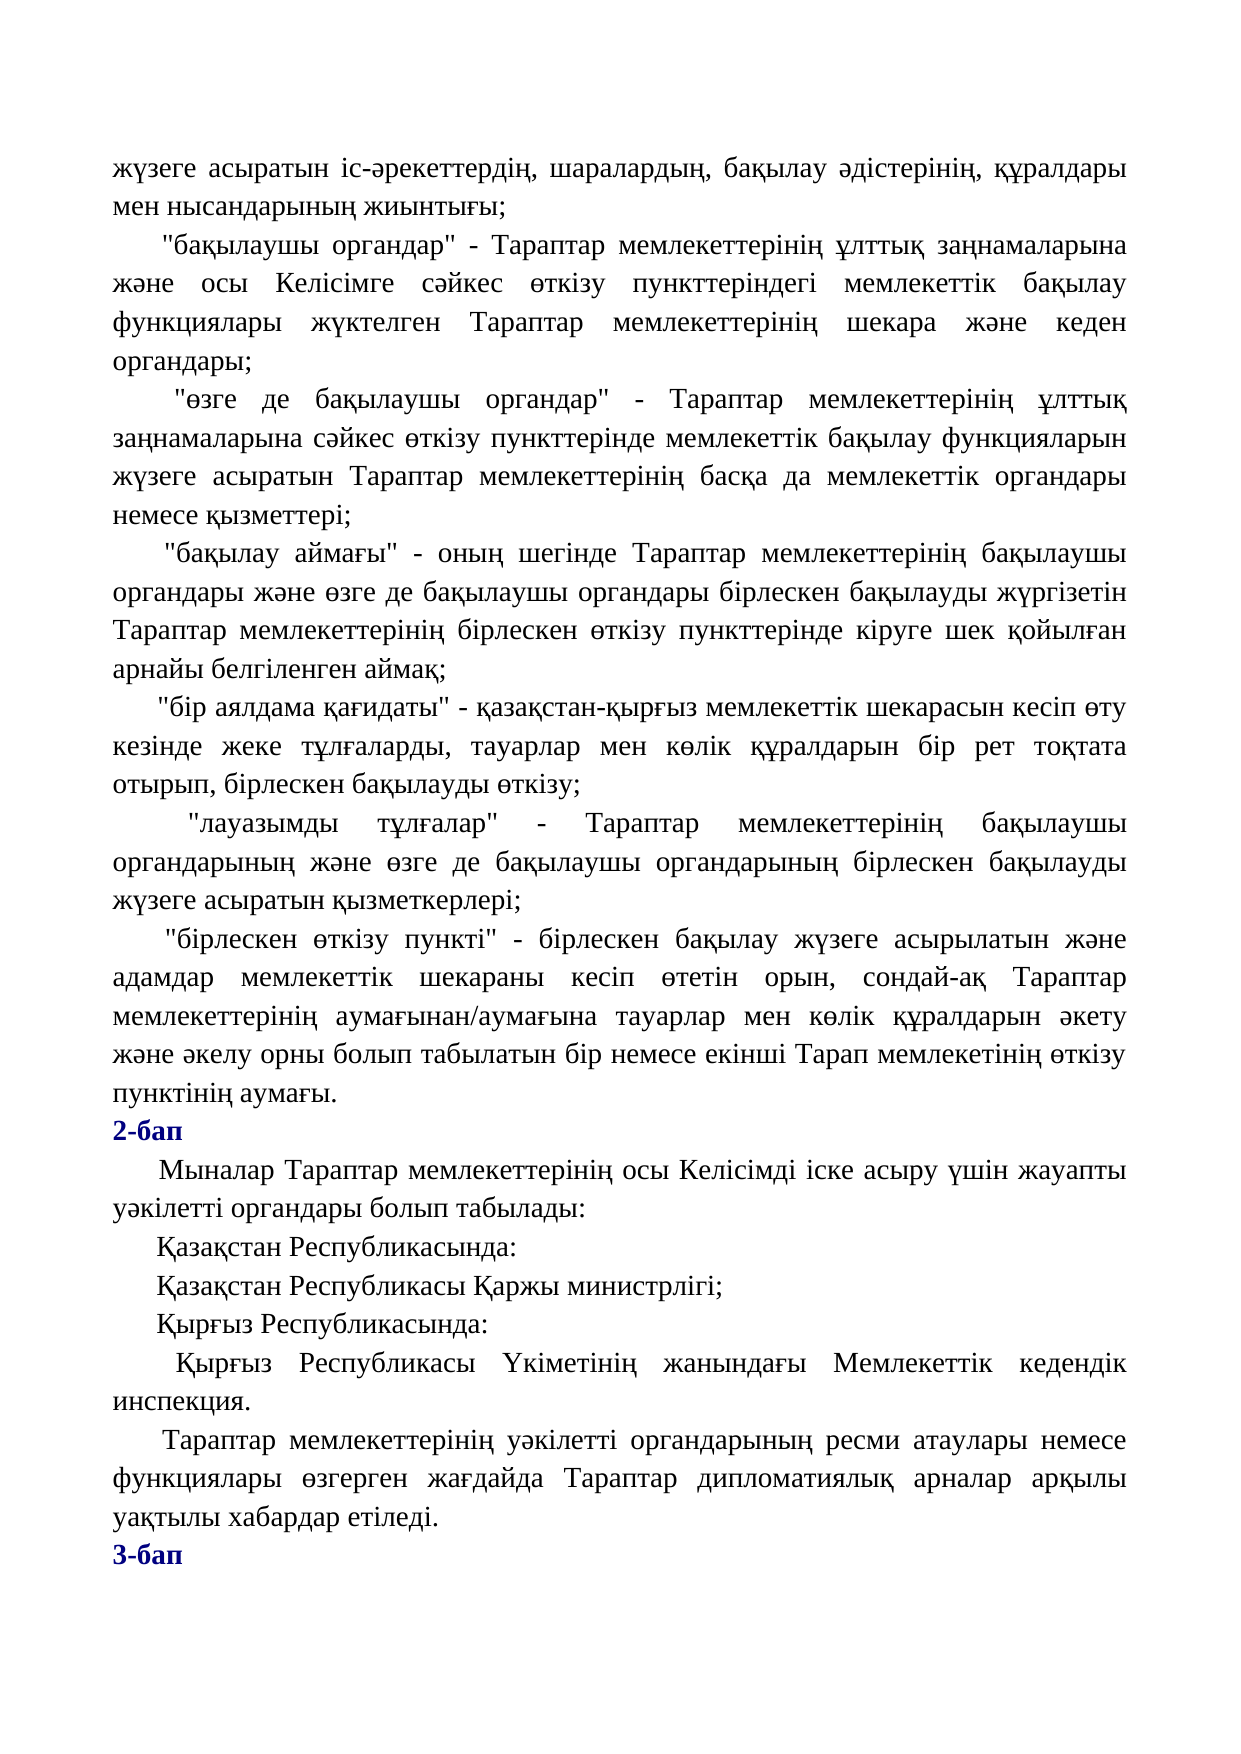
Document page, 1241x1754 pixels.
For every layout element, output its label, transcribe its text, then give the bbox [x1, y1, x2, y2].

text 3-бап [112, 1537, 1128, 1571]
text "бақылаушы органдар" - Тараптар мемлекеттерінің ұлттық заңнамаларына және осы Келісімге сәйкес өткізу пункттеріндегі мемлекеттік бақылау функциялары жүктелген Тараптар мемлекеттерінің шекара және кеден органдары; [112, 227, 1128, 376]
text "лауазымды тұлғалар" - Тараптар мемлекеттерінің бақылаушы органдарының және өзге де бақылаушы органдарының бірлескен бақылауды жүзеге асыратын қызметкерлері; [112, 805, 1128, 916]
text Мыналар Тараптар мемлекеттерінің осы Келісімді іске асыру үшін жауапты уәкілетті органдары болып табылады: [112, 1152, 1128, 1224]
text Қазақстан Республикасы Қаржы министрлігі; [112, 1268, 1128, 1301]
text Қазақстан Республикасында: [112, 1229, 1128, 1263]
text "бақылау аймағы" - оның шегінде Тараптар мемлекеттерінің бақылаушы органдары және өзге де бақылаушы органдары бірлескен бақылауды жүргізетін Тараптар мемлекеттерінің бірлескен өткізу пункттерінде кіруге шек қойылған арнайы белгіленген аймақ; [112, 535, 1128, 684]
text "өзге де бақылаушы органдар" - Тараптар мемлекеттерінің ұлттық заңнамаларына сәйкес өткізу пункттерінде мемлекеттік бақылау функцияларын жүзеге асыратын Тараптар мемлекеттерінің басқа да мемлекеттік органдары немесе қызметтері; [112, 381, 1128, 530]
text Қырғыз Республикасында: [112, 1306, 1128, 1340]
text "бір аялдама қағидаты" - қазақстан-қырғыз мемлекеттік шекарасын кесіп өту кезінде жеке тұлғаларды, тауарлар мен көлік құралдарын бір рет тоқтата отырып, бірлескен бақылауды өткізу; [112, 689, 1128, 800]
text Қырғыз Республикасы Үкіметінің жанындағы Мемлекеттік кедендік инспекция. [112, 1345, 1128, 1417]
text 2-бап [112, 1113, 1128, 1147]
text Тараптар мемлекеттерінің уәкілетті органдарының ресми атаулары немесе функциялары өзгерген жағдайда Тараптар дипломатиялық арналар арқылы уақтылы хабардар етіледі. [112, 1422, 1128, 1532]
text "бірлескен өткізу пункті" - бірлескен бақылау жүзеге асырылатын және адамдар мемлекеттік шекараны кесіп өтетін орын, сондай-ақ Тараптар мемлекеттерінің аумағынан/аумағына тауарлар мен көлік құралдарын әкету және әкелу орны болып табылатын бір немесе екінші Тарап мемлекетінің өткізу пунктінің аумағы. [112, 921, 1128, 1108]
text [112, 150, 1128, 222]
